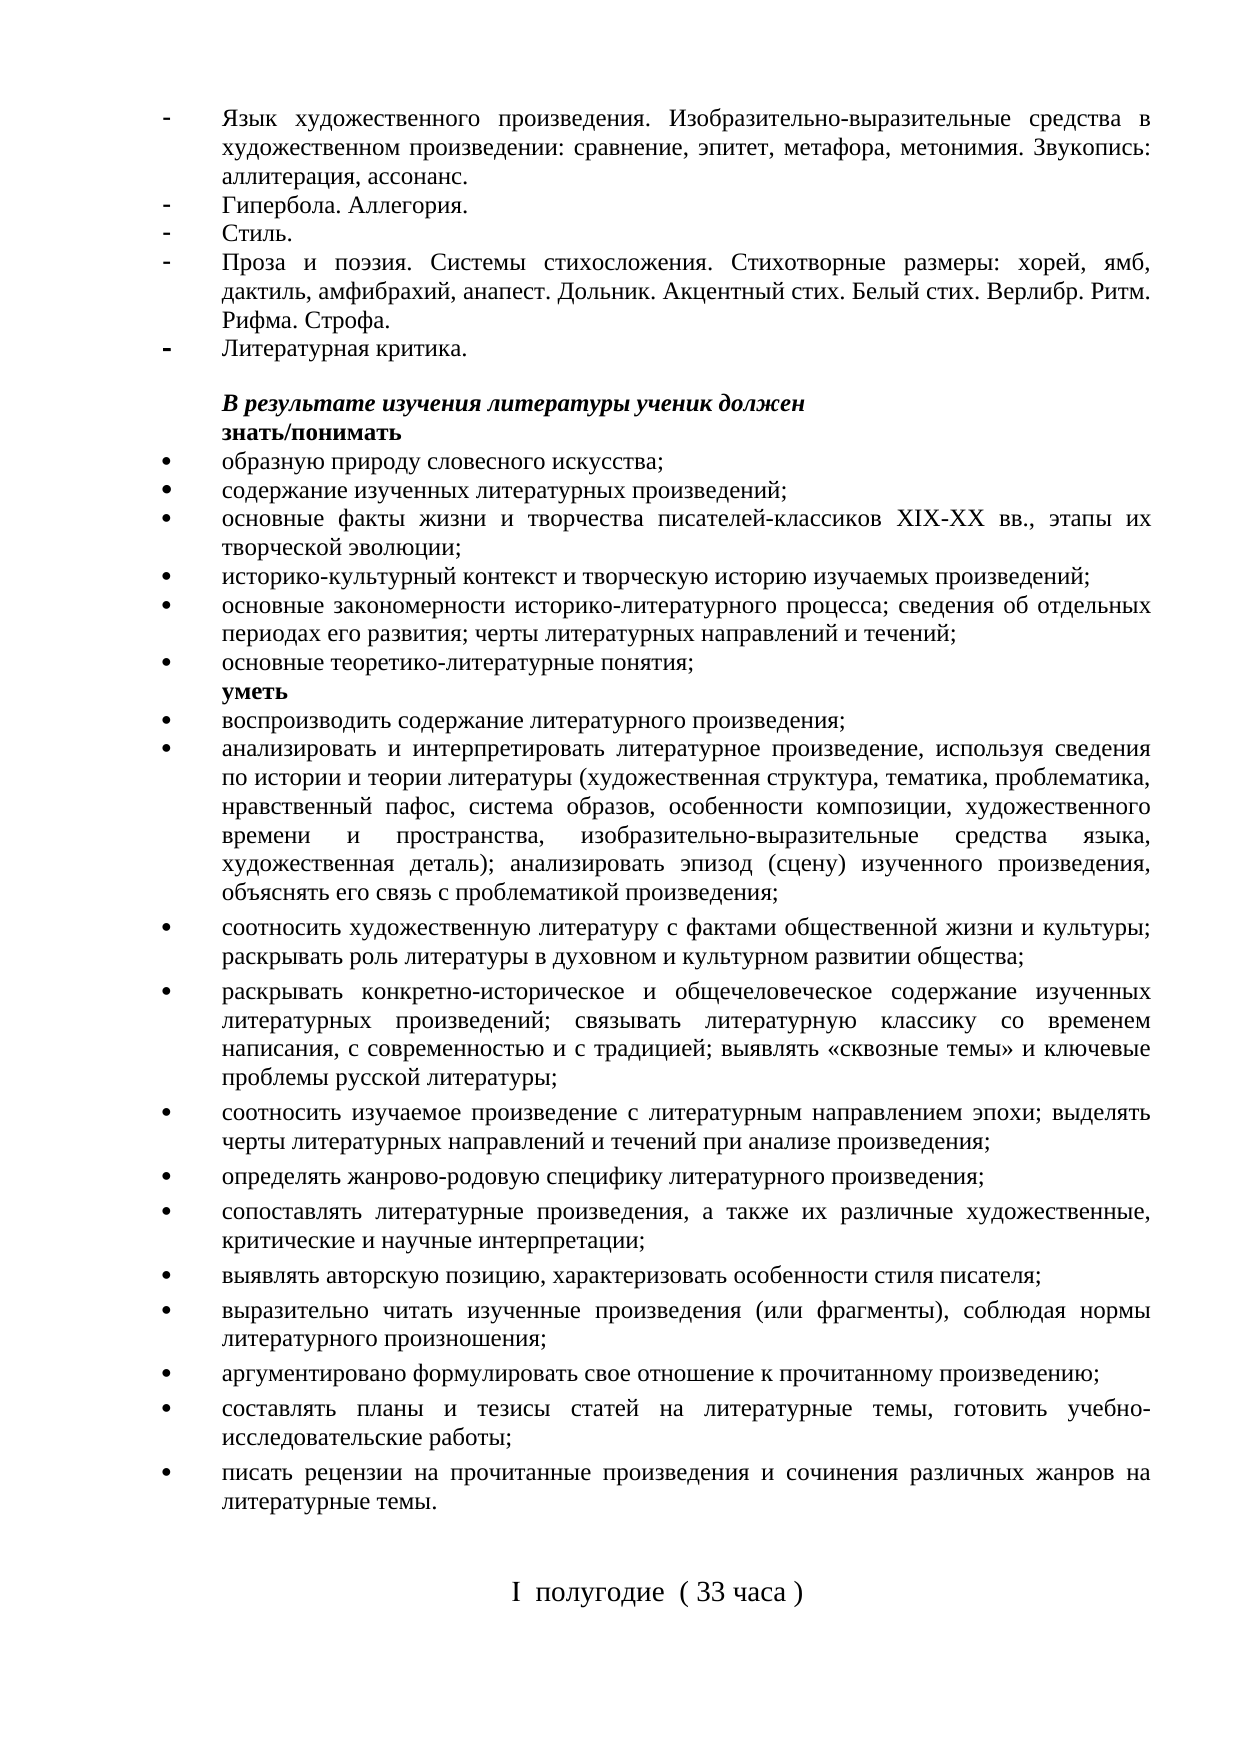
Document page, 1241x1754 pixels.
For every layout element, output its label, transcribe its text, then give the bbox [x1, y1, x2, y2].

list Проза и поэзия. Системы стихосложения. Стихотворные размеры: хорей, ямб, дактиль, амфибрахий, анапест. Дольник. Акцентный стих. Белый стих. Верлибр. Ритм. Рифма. Строфа. [162, 247, 1152, 333]
list определять жанрово-родовую специфику литературного произведения; [162, 1161, 1152, 1190]
list соотносить художественную литературу с фактами общественной жизни и культуры; раскрывать роль литературы в духовном и культурном развитии общества; [162, 912, 1152, 970]
list сопоставлять литературные произведения, а также их различные художественные, критические и научные интерпретации; [162, 1196, 1152, 1253]
text полугодие ( 33 часа ) [162, 1574, 1152, 1608]
list образную природу словесного искусства; [162, 446, 1152, 475]
list Язык художественного произведения. Изобразительно-выразительные средства в художественном произведении: сравнение, эпитет, метафора, метонимия. Звукопись: аллитерация, ассонанс. [162, 103, 1152, 190]
list выразительно читать изученные произведения (или фрагменты), соблюдая нормы литературного произношения; [162, 1295, 1152, 1352]
list основные закономерности историко-литературного процесса; сведения об отдельных периодах его развития; черты литературных направлений и течений; [162, 590, 1152, 647]
list раскрывать конкретно-историческое и общечеловеческое содержание изученных литературных произведений; связывать литературную классику со временем написания, с современностью и с традицией; выявлять «сквозные темы» и ключевые проблемы русской литературы; [162, 976, 1152, 1091]
text В результате изучения литературы ученик должен [162, 388, 1152, 417]
text уметь [162, 676, 1152, 705]
list Литературная критика. [162, 333, 1152, 362]
list Гипербола. Аллегория. [162, 190, 1152, 218]
text знать/понимать [162, 417, 1152, 446]
list содержание изученных литературных произведений; [162, 475, 1152, 503]
list основные теоретико-литературные понятия; [162, 647, 1152, 676]
list основные факты жизни и творчества писателей-классиков XIX-XX вв., этапы их творческой эволюции; [162, 503, 1152, 561]
list историко-культурный контекст и творческую историю изучаемых произведений; [162, 561, 1152, 590]
list писать рецензии на прочитанные произведения и сочинения различных жанров на литературные темы. [162, 1457, 1152, 1515]
list выявлять авторскую позицию, характеризовать особенности стиля писателя; [162, 1260, 1152, 1288]
list соотносить изучаемое произведение с литературным направлением эпохи; выделять черты литературных направлений и течений при анализе произведения; [162, 1097, 1152, 1155]
list воспроизводить содержание литературного произведения; [162, 705, 1152, 733]
list аргументировано формулировать свое отношение к прочитанному произведению; [162, 1358, 1152, 1387]
list Стиль. [162, 218, 1152, 247]
list составлять планы и тезисы статей на литературные темы, готовить учебно-исследовательские работы; [162, 1393, 1152, 1451]
list анализировать и интерпретировать литературное произведение, используя сведения по истории и теории литературы (художественная структура, тематика, проблематика, нравственный пафос, система образов, особенности композиции, художественного времени и пространства, изобразительно-выразительные средства языка, художественная деталь); анализировать эпизод (сцену) изученного произведения, объяснять его связь с проблематикой произведения; [162, 733, 1152, 906]
